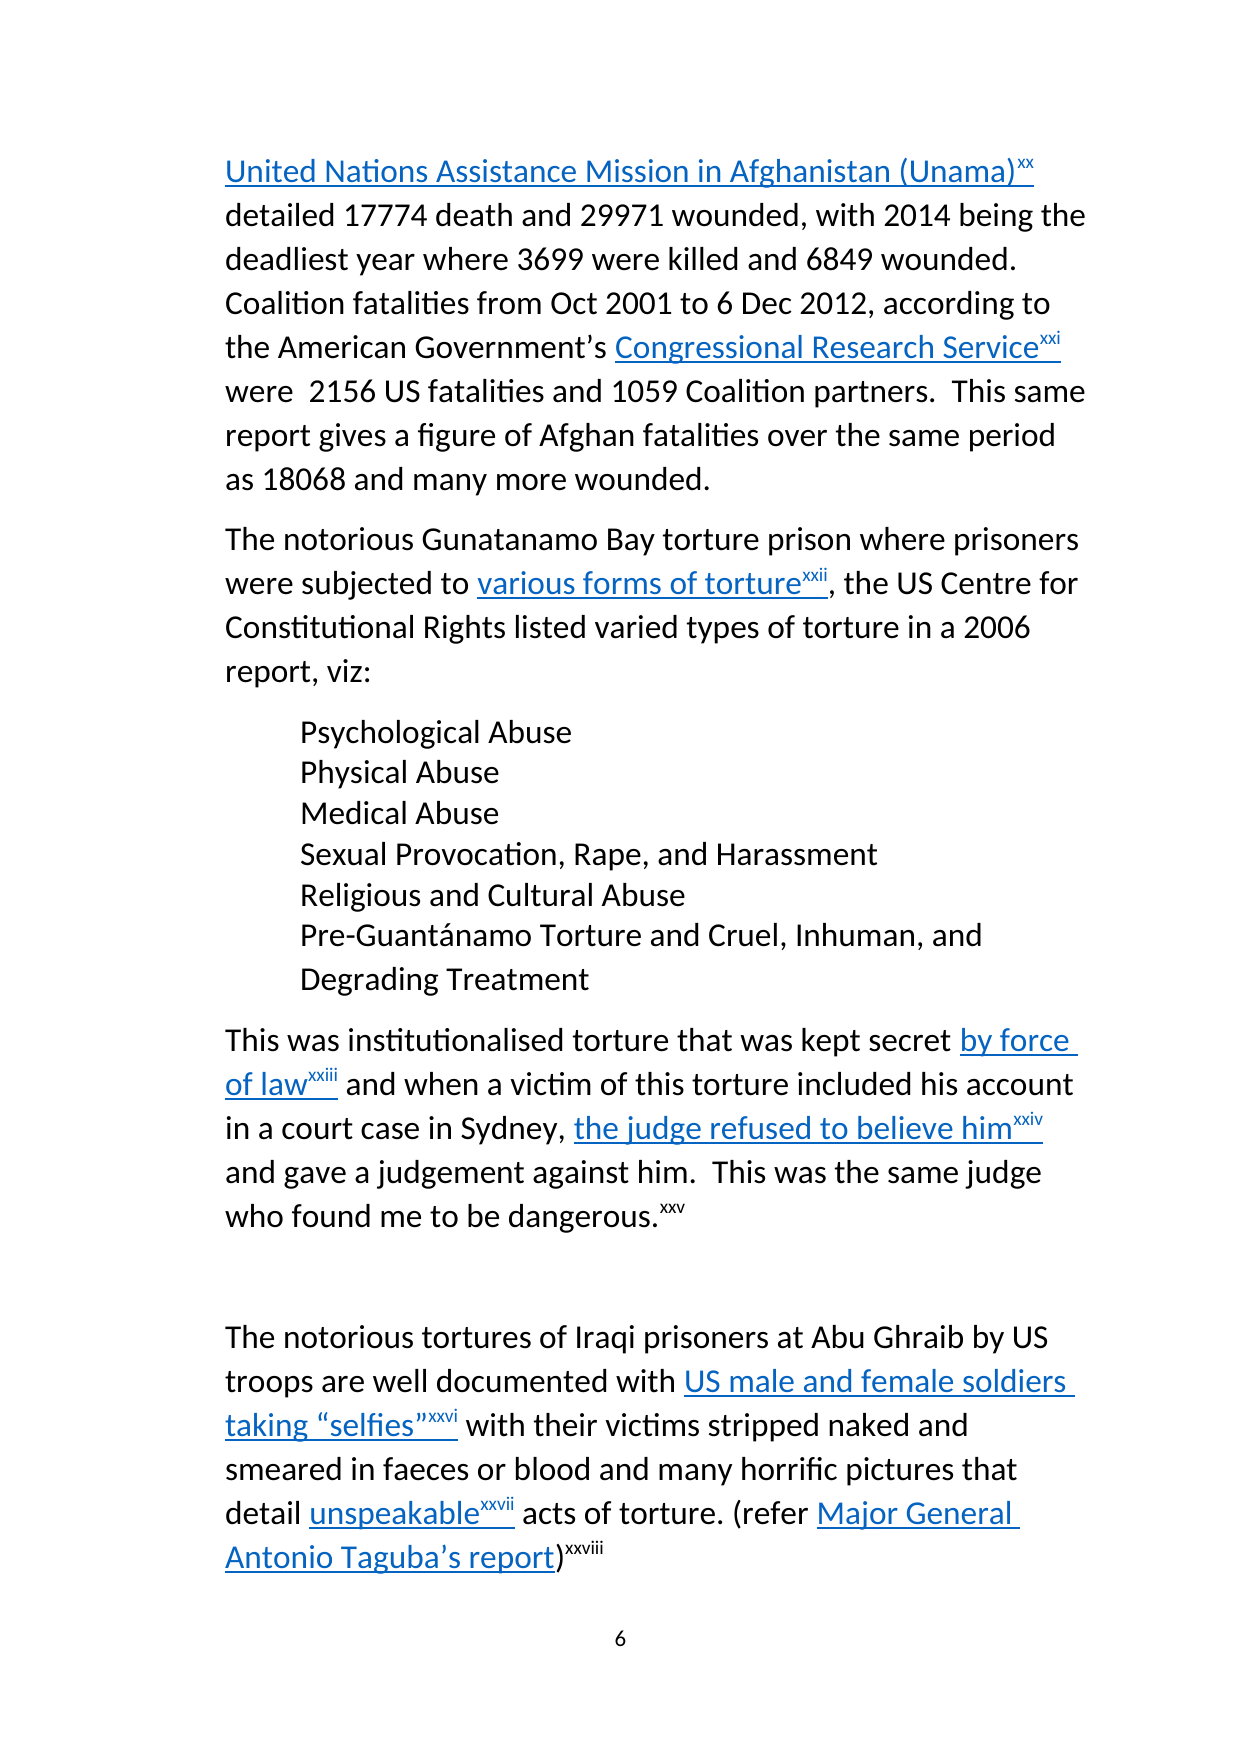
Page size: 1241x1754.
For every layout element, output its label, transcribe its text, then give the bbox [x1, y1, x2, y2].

text Pre-Guantánamo Torture and Cruel, Inhuman, and Degrading Treatment [300, 914, 1090, 999]
text The notorious Gunatanamo Bay torture prison where prisoners were subjected to various forms of torture, the US Centre for Constitutional Rights listed varied types of torture in a 2006 report, viz: [225, 518, 1090, 691]
text The notorious tortures of Iraqi prisoners at Abu Ghraib by US troops are well documented with US male and female soldiers taking “selfies” with their victims stripped naked and smeared in faeces or blood and many horrific pictures that detail unspeakable acts of torture. (refer Major General Antonio Taguba’s report) [225, 1316, 1090, 1577]
text This was institutionalised torture that was kept secret by force of law and when a victim of this torture included his account in a court case in Sydney, the judge refused to believe him and gave a judgement against him. This was the same judge who found me to be dangerous. [225, 1019, 1090, 1236]
text Psychological Abuse [225, 711, 1090, 752]
text Physical Abuse [225, 752, 1090, 792]
text Medical Abuse [225, 792, 1090, 833]
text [225, 150, 1090, 498]
text Sexual Provocation, Rape, and Harassment [225, 833, 1090, 874]
text Religious and Cultural Abuse [225, 874, 1090, 914]
